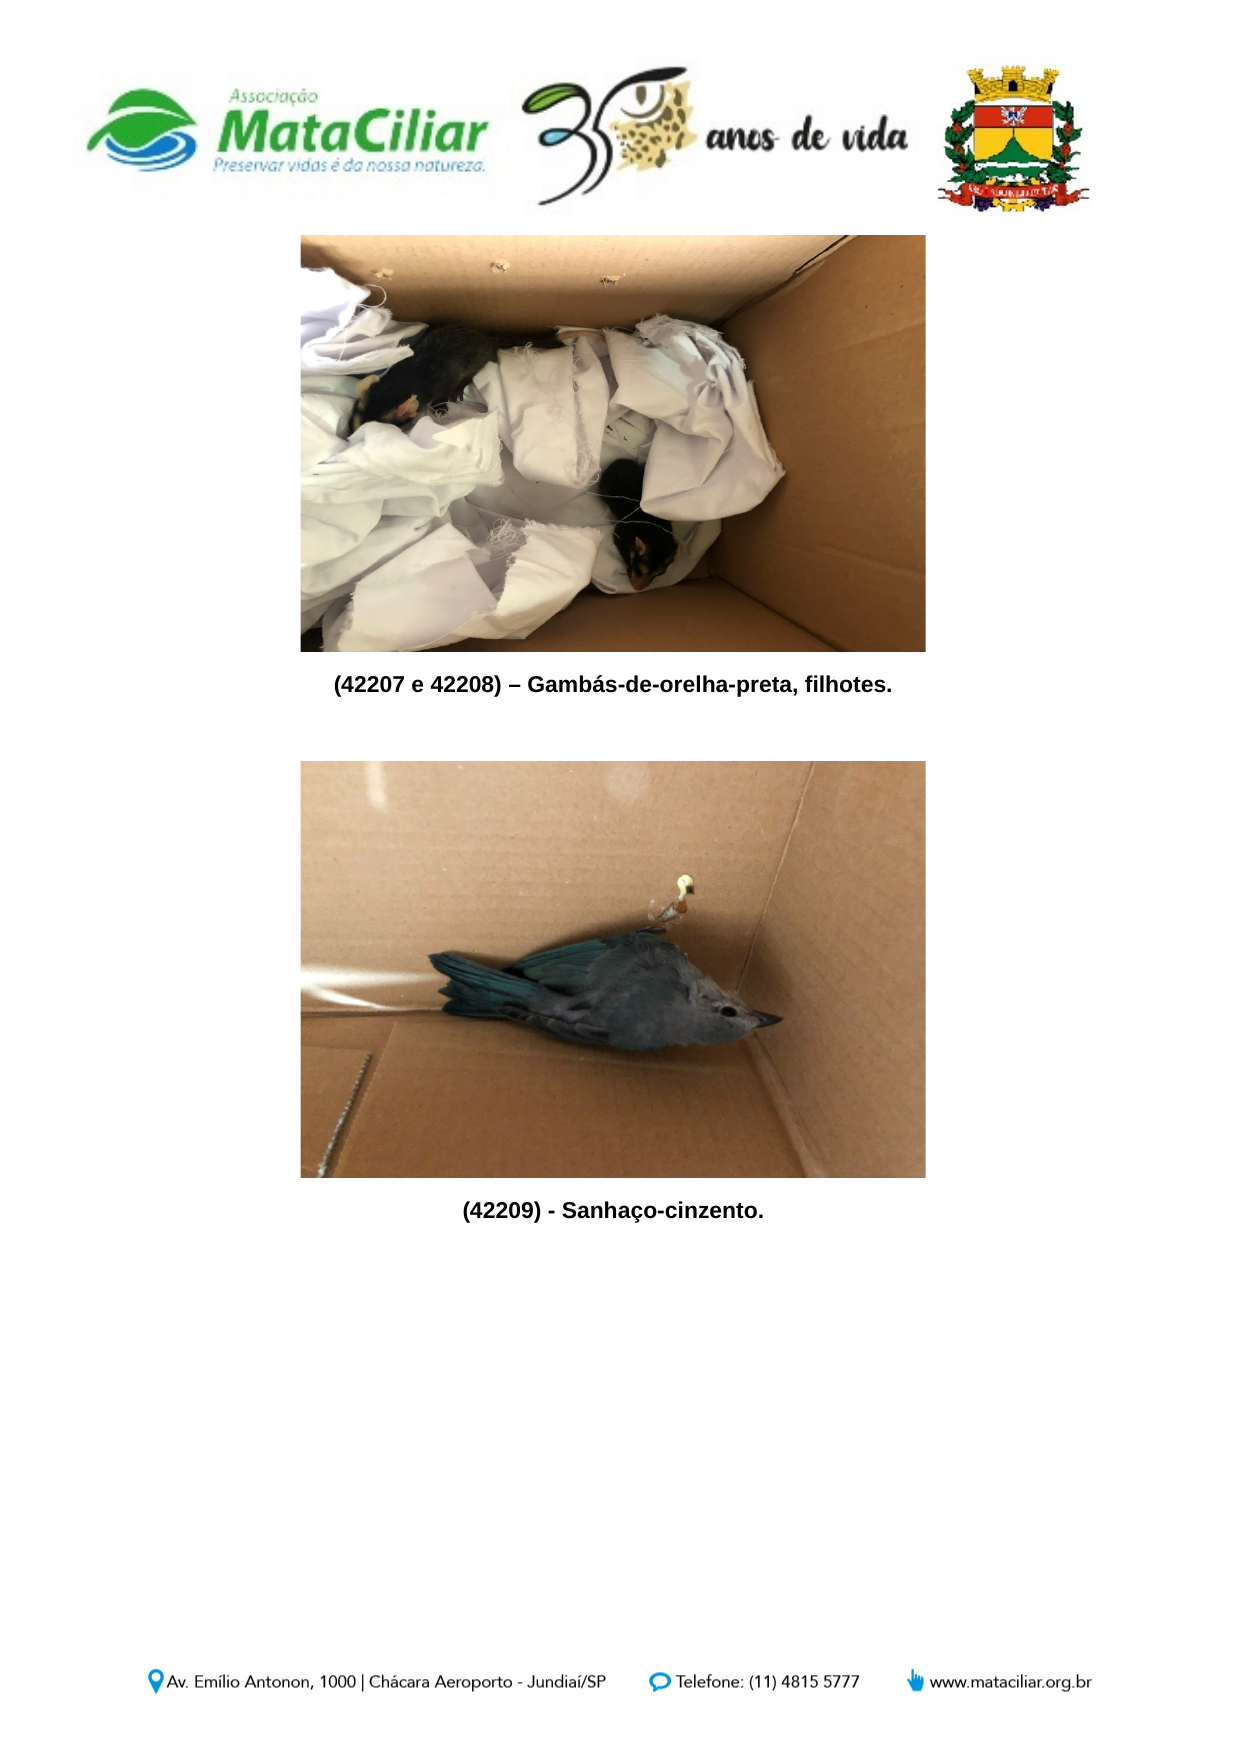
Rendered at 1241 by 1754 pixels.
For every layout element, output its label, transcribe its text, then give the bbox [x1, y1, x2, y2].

picture [71, 42, 920, 229]
picture [0, 1628, 1240, 1754]
picture [300, 235, 926, 652]
picture [300, 761, 926, 1178]
text (42207 e 42208) – Gambás-de-orelha-preta, filhotes. [177, 671, 1049, 697]
text (42209) - Sanhaço-cinzento. [177, 1197, 1049, 1223]
